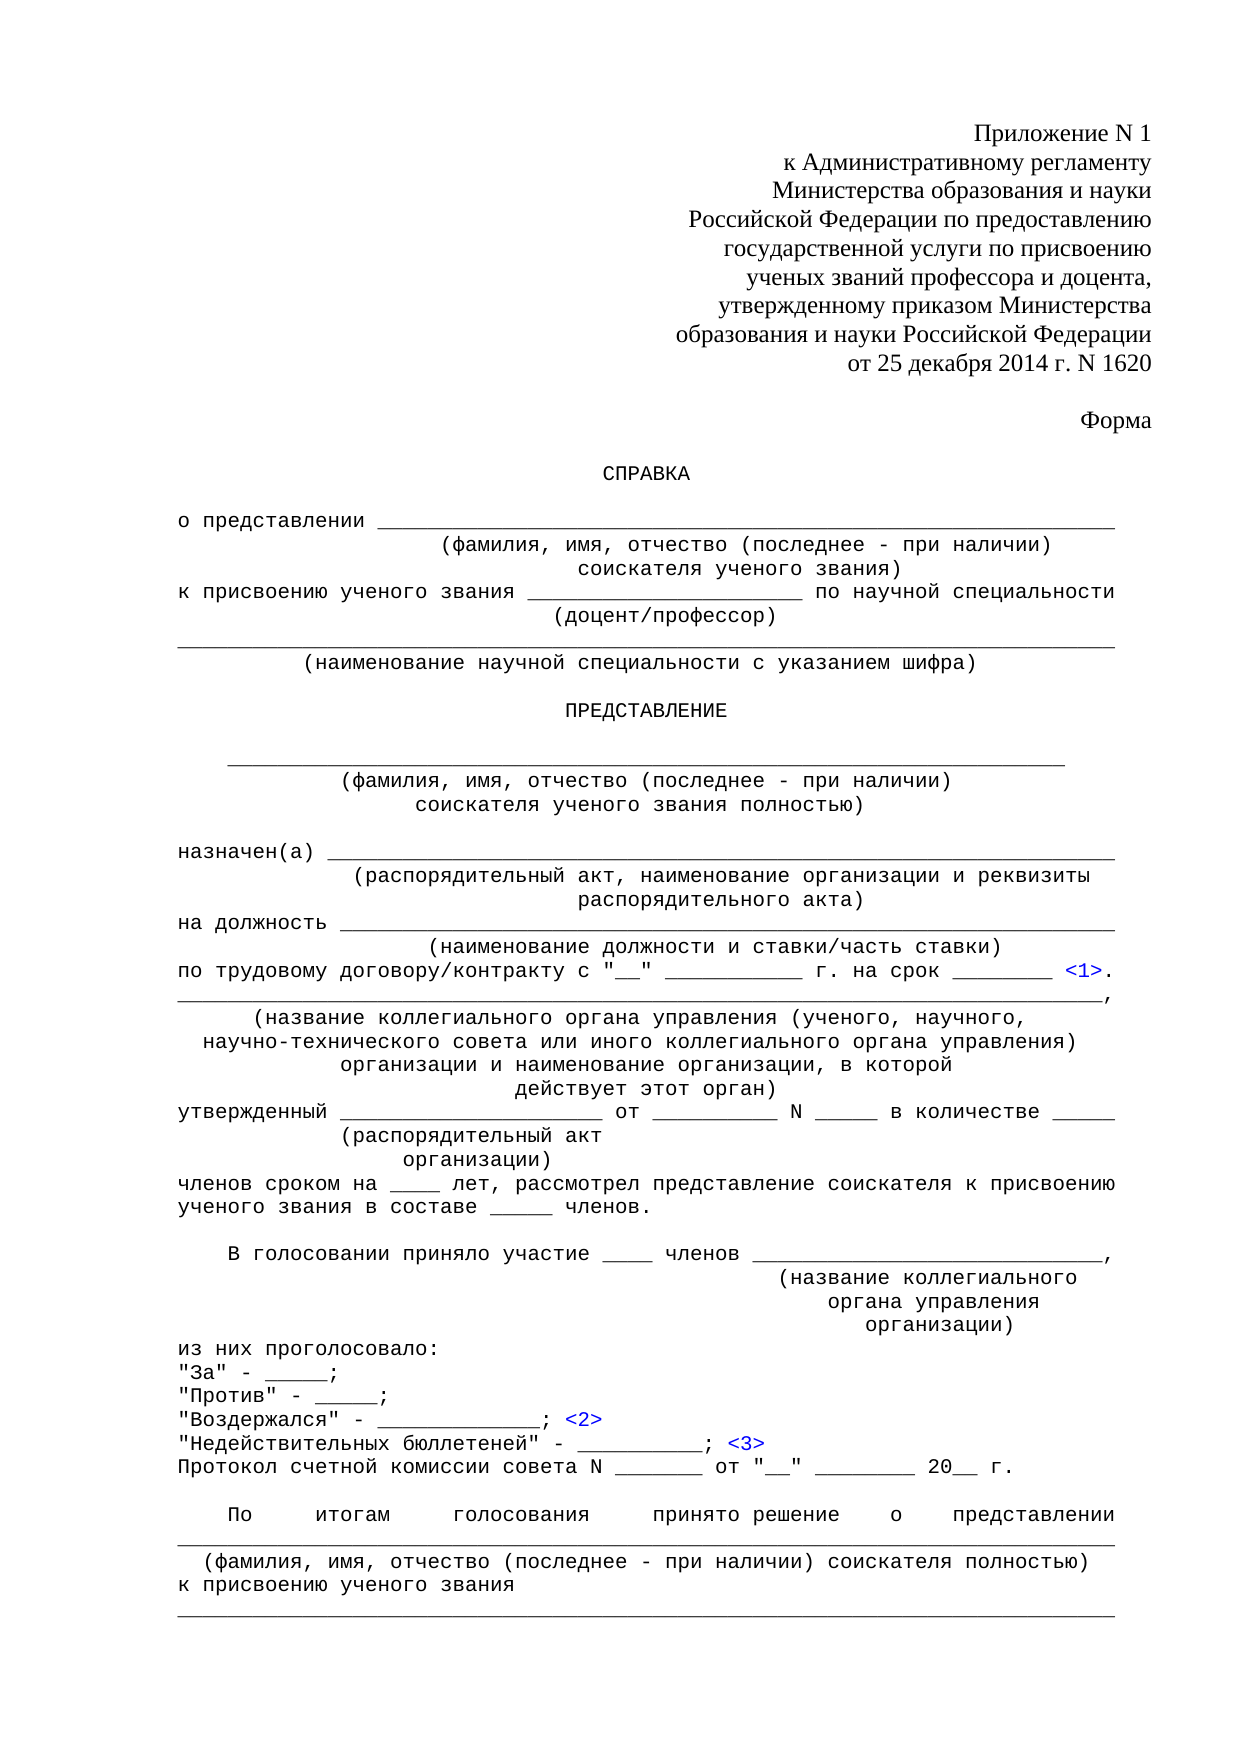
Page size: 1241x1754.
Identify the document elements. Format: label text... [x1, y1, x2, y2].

text СПРАВКА [177, 463, 1152, 487]
text "Недействительных бюллетеней" - __________; <3> [177, 1433, 1152, 1456]
text (распорядительный акт [177, 1125, 1152, 1149]
text (распорядительный акт, наименование организации и реквизиты [177, 865, 1152, 889]
text "Воздержался" - _____________; <2> [177, 1409, 1152, 1433]
text Протокол счетной комиссии совета N _______ от "__" ________ 20__ г. [177, 1456, 1152, 1480]
text Форма [177, 406, 1152, 434]
text от 25 декабря 2014 г. N 1620 [177, 348, 1152, 377]
text (фамилия, имя, отчество (последнее - при наличии) [177, 534, 1152, 558]
text действует этот орган) [177, 1078, 1152, 1102]
text о представлении ___________________________________________________________ [177, 510, 1152, 534]
text к присвоению ученого звания ______________________ по научной специальности [177, 581, 1152, 605]
text Приложение N 1 [177, 118, 1152, 147]
text ученого звания в составе _____ членов. [177, 1196, 1152, 1220]
text В голосовании приняло участие ____ членов ____________________________, [177, 1243, 1152, 1267]
text (название коллегиального [177, 1267, 1152, 1291]
text (доцент/профессор) [177, 605, 1152, 629]
text организации) [177, 1149, 1152, 1172]
text "Против" - _____; [177, 1385, 1152, 1409]
text соискателя ученого звания полностью) [177, 794, 1152, 818]
text По итогам голосования принято решение о представлении [177, 1503, 1152, 1527]
text Российской Федерации по предоставлению [177, 204, 1152, 233]
text (название коллегиального органа управления (ученого, научного, [177, 1007, 1152, 1031]
text "За" - _____; [177, 1362, 1152, 1385]
text (фамилия, имя, отчество (последнее - при наличии) соискателя полностью) [177, 1551, 1152, 1574]
text утвержденный _____________________ от __________ N _____ в количестве _____ [177, 1102, 1152, 1125]
text распорядительного акта) [177, 889, 1152, 912]
text __________________________________________________________________________, [177, 983, 1152, 1007]
text к присвоению ученого звания [177, 1574, 1152, 1598]
text по трудовому договору/контракту с "__" ___________ г. на срок ________ <1>. [177, 960, 1152, 983]
text (наименование должности и ставки/часть ставки) [177, 936, 1152, 960]
text к Административному регламенту [177, 147, 1152, 176]
text ___________________________________________________________________ [177, 747, 1152, 771]
text (наименование научной специальности с указанием шифра) [177, 652, 1152, 676]
text организации и наименование организации, в которой [177, 1054, 1152, 1078]
text соискателя ученого звания) [177, 558, 1152, 581]
text членов сроком на ____ лет, рассмотрел представление соискателя к присвоению [177, 1172, 1152, 1196]
text научно-технического совета или иного коллегиального органа управления) [177, 1031, 1152, 1054]
text ученых званий профессора и доцента, [177, 262, 1152, 291]
text Министерства образования и науки [177, 176, 1152, 204]
text органа управления [177, 1291, 1152, 1314]
text из них проголосовало: [177, 1338, 1152, 1362]
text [177, 1598, 1152, 1622]
text на должность ______________________________________________________________ [177, 912, 1152, 936]
text (фамилия, имя, отчество (последнее - при наличии) [177, 771, 1152, 794]
text организации) [177, 1314, 1152, 1338]
text ПРЕДСТАВЛЕНИЕ [177, 699, 1152, 723]
text ___________________________________________________________________________ [177, 629, 1152, 652]
text ___________________________________________________________________________ [177, 1527, 1152, 1551]
text назначен(а) _______________________________________________________________ [177, 841, 1152, 865]
text утвержденному приказом Министерства [177, 291, 1152, 319]
text образования и науки Российской Федерации [177, 319, 1152, 348]
text государственной услуги по присвоению [177, 233, 1152, 262]
